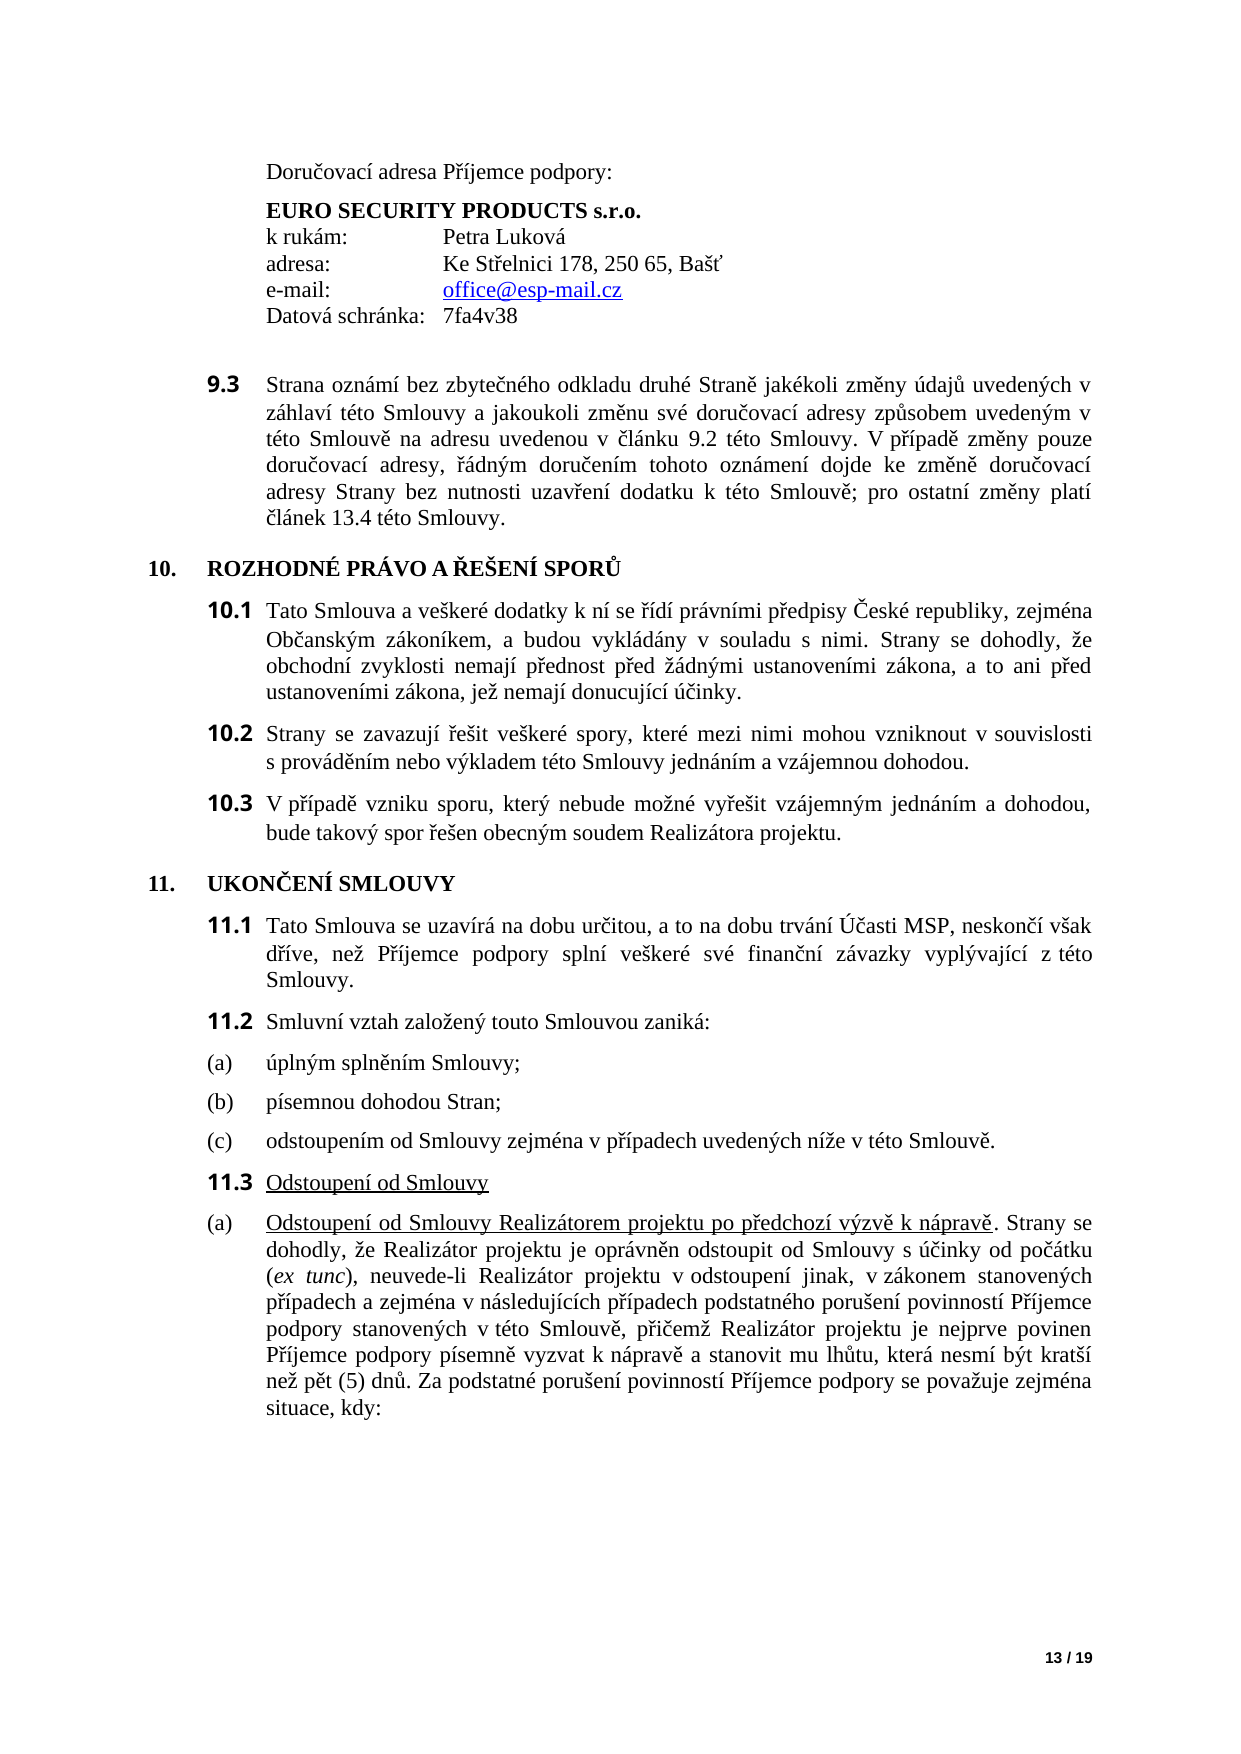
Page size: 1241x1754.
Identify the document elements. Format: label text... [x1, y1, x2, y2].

text V případě vzniku sporu, který nebude možné vyřešit vzájemným jednáním a dohodou, bude takový spor řešen obecným soudem Realizátora projektu. [207, 787, 1092, 845]
text Strana oznámí bez zbytečného odkladu druhé Straně jakékoli změny údajů uvedených v záhlaví této Smlouvy a jakoukoli změnu své doručovací adresy způsobem uvedeným v této Smlouvě na adresu uvedenou v článku 9.2 této Smlouvy. V případě změny pouze doručovací adresy, řádným doručením tohoto oznámení dojde ke změně doručovací adresy Strany bez nutnosti uzavření dodatku k této Smlouvě; pro ostatní změny platí článek 13.4 této Smlouvy. [207, 367, 1092, 531]
text Doručovací adresa Příjemce podpory: [266, 158, 1092, 184]
subtitle rozhodné právo a řešení sporů [148, 556, 1092, 582]
subtitle ukončení smlouvy [148, 870, 1092, 896]
text Tato Smlouva se uzavírá na dobu určitou, a to na dobu trvání Účasti MSP, neskončí však dříve, než Příjemce podpory splní veškeré své finanční závazky vyplývající z této Smlouvy. [207, 909, 1092, 993]
text Smluvní vztah založený touto Smlouvou zaniká: [207, 1005, 1092, 1036]
text Odstoupení od Smlouvy [207, 1166, 1092, 1197]
text odstoupením od Smlouvy zejména v případech uvedených níže v této Smlouvě. [207, 1127, 1092, 1153]
text úplným splněním Smlouvy; [207, 1049, 1092, 1075]
text Strany se zavazují řešit veškeré spory, které mezi nimi mohou vzniknout v souvislosti s prováděním nebo výkladem této Smlouvy jednáním a vzájemnou dohodou. [207, 717, 1092, 775]
text EURO SECURITY PRODUCTS s.r.o. k rukám: Petra Luková adresa: Ke Střelnici 178, 250 65, Bašť e-mail: office@esp-mail.cz [266, 197, 1092, 302]
text Odstoupení od Smlouvy Realizátorem projektu po předchozí výzvě k nápravě. Strany se dohodly, že Realizátor projektu je oprávněn odstoupit od Smlouvy s účinky od počátku (ex tunc), neuvede-li Realizátor projektu v odstoupení jinak, v zákonem stanovených případech a zejména v následujících případech podstatného porušení povinností Příjemce podpory stanovených v této Smlouvě, přičemž Realizátor projektu je nejprve povinen Příjemce podpory písemně vyzvat k nápravě a stanovit mu lhůtu, která nesmí být kratší než pět (5) dnů. Za podstatné porušení povinností Příjemce podpory se považuje zejména situace, kdy: [207, 1209, 1092, 1420]
text písemnou dohodou Stran; [207, 1088, 1092, 1114]
text Tato Smlouva a veškeré dodatky k ní se řídí právními předpisy České republiky, zejména Občanským zákoníkem, a budou vykládány v souladu s nimi. Strany se dohodly, že obchodní zvyklosti nemají přednost před žádnými ustanoveními zákona, a to ani před ustanoveními zákona, jež nemají donucující účinky. [207, 594, 1092, 705]
text Datová schránka: 7fa4v38 [266, 302, 1092, 329]
